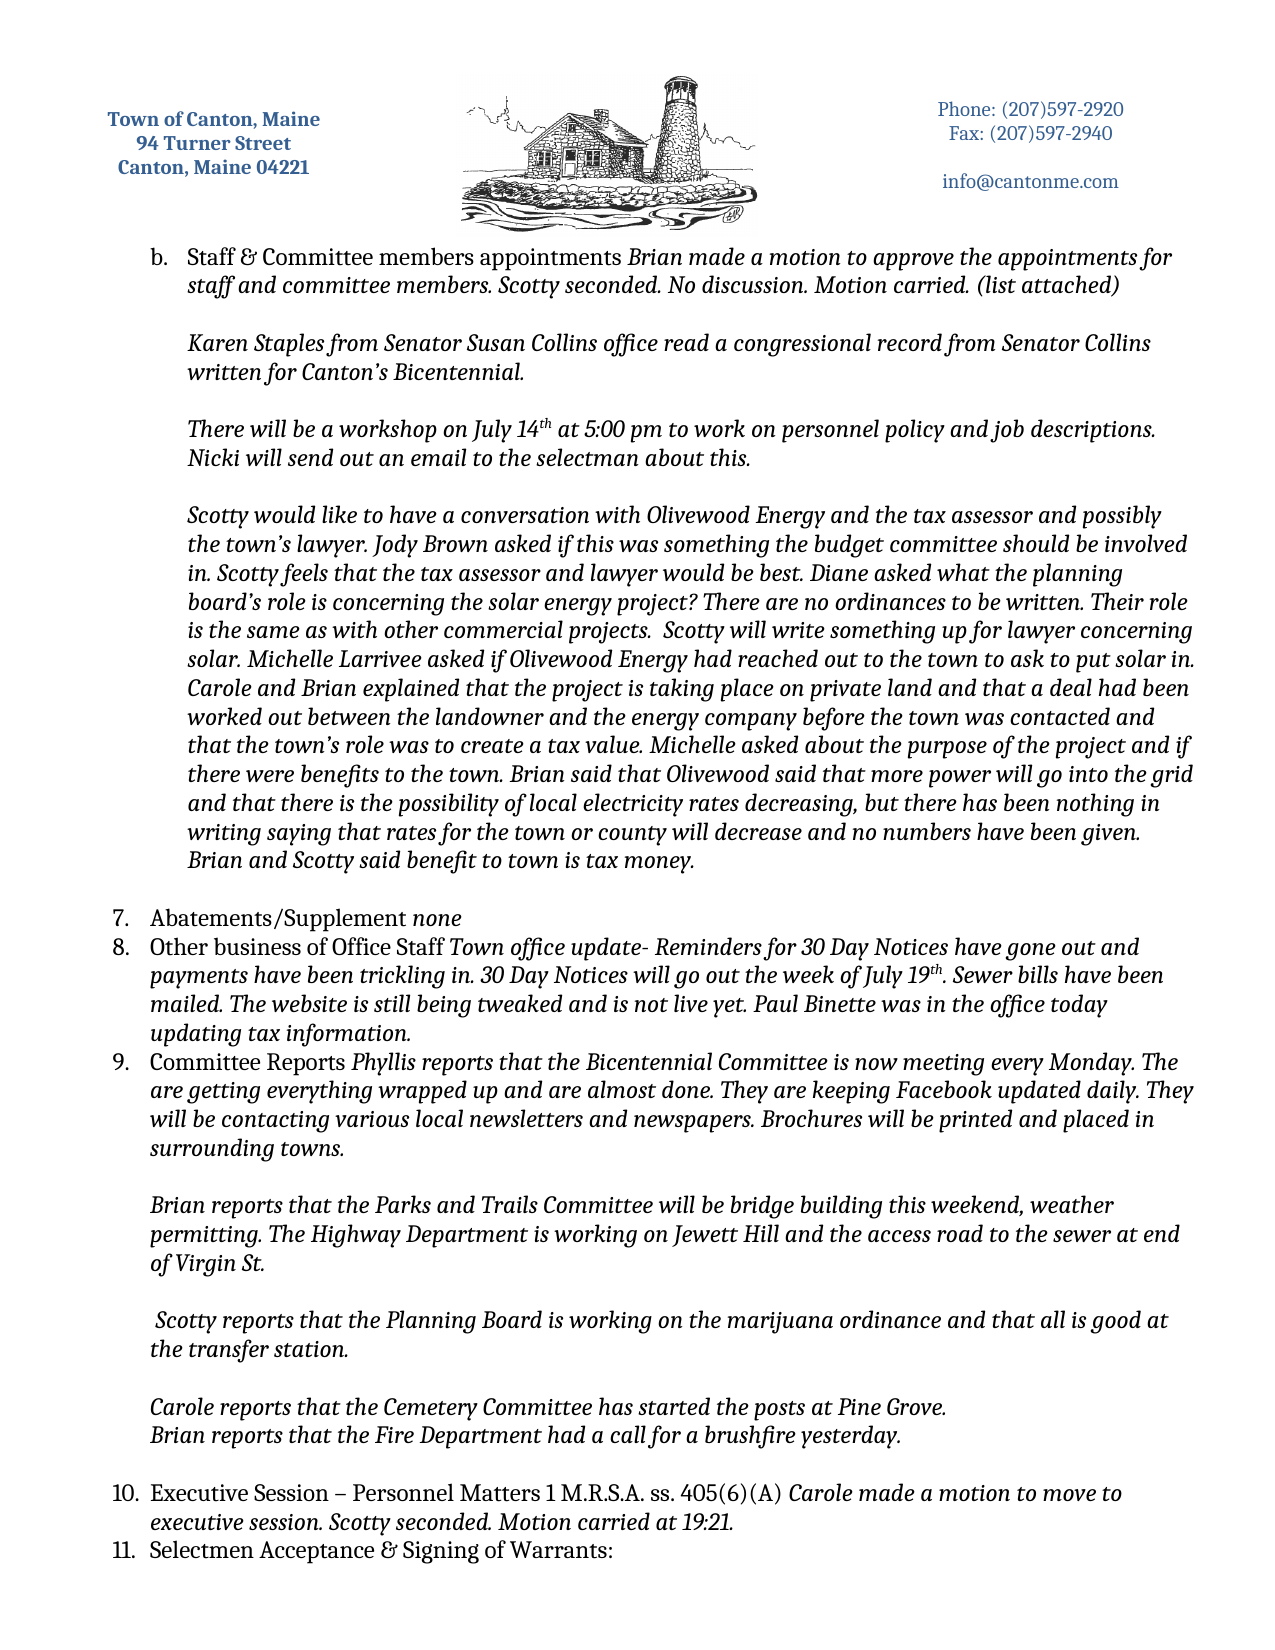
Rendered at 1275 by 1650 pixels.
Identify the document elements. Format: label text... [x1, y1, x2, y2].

list Karen Staples from Senator Susan Collins office read a congressional record from Senator Collins written for Canton’s Bicentennial. [187, 329, 1200, 386]
list Other business of Office Staff Town office update- Reminders for 30 Day Notices have gone out and payments have been trickling in. 30 Day Notices will go out the week of July 19th. Sewer bills have been mailed. The website is still being tweaked and is not live yet. Paul Binette was in the office today updating tax information. [112, 933, 1200, 1048]
list Brian reports that the Parks and Trails Committee will be bridge building this weekend, weather permitting. The Highway Department is working on Jewett Hill and the access road to the sewer at end of Virgin St. [150, 1191, 1200, 1278]
list Carole reports that the Cemetery Committee has started the posts at Pine Grove. [150, 1393, 1200, 1421]
list Selectmen Acceptance & Signing of Warrants: [112, 1536, 1200, 1565]
list Staff & Committee members appointments Brian made a motion to approve the appointments for staff and committee members. Scotty seconded. No discussion. Motion carried. (list attached) [150, 104, 1200, 300]
list Committee Reports Phyllis reports that the Bicentennial Committee is now meeting every Monday. The are getting everything wrapped up and are almost done. They are keeping Facebook updated daily. They will be contacting various local newsletters and newspapers. Brochures will be printed and placed in surrounding towns. [112, 1048, 1200, 1163]
list Brian reports that the Fire Department had a call for a brushfire yesterday. [150, 1421, 1200, 1450]
list Executive Session – Personnel Matters 1 M.R.S.A. ss. 405(6)(A) Carole made a motion to move to executive session. Scotty seconded. Motion carried at 19:21. [112, 1479, 1200, 1536]
list There will be a workshop on July 14th at 5:00 pm to work on personnel policy and job descriptions. Nicki will send out an email to the selectman about this. [187, 415, 1200, 473]
list Scotty would like to have a conversation with Olivewood Energy and the tax assessor and possibly the town’s lawyer. Jody Brown asked if this was something the budget committee should be involved in. Scotty feels that the tax assessor and lawyer would be best. Diane asked what the planning board’s role is concerning the solar energy project? There are no ordinances to be written. Their role is the same as with other commercial projects. Scotty will write something up for lawyer concerning solar. Michelle Larrivee asked if Olivewood Energy had reached out to the town to ask to put solar in. Carole and Brian explained that the project is taking place on private land and that a deal had been worked out between the landowner and the energy company before the town was contacted and that the town’s role was to create a tax value. Michelle asked about the purpose of the project and if there were benefits to the town. Brian said that Olivewood said that more power will go into the grid and that there is the possibility of local electricity rates decreasing, but there has been nothing in writing saying that rates for the town or county will decrease and no numbers have been given. Brian and Scotty said benefit to town is tax money. [187, 501, 1200, 875]
list Scotty reports that the Planning Board is working on the marijuana ordinance and that all is good at the transfer station. [150, 1306, 1200, 1364]
picture [454, 73, 758, 237]
list Abatements/Supplement none [112, 904, 1200, 933]
